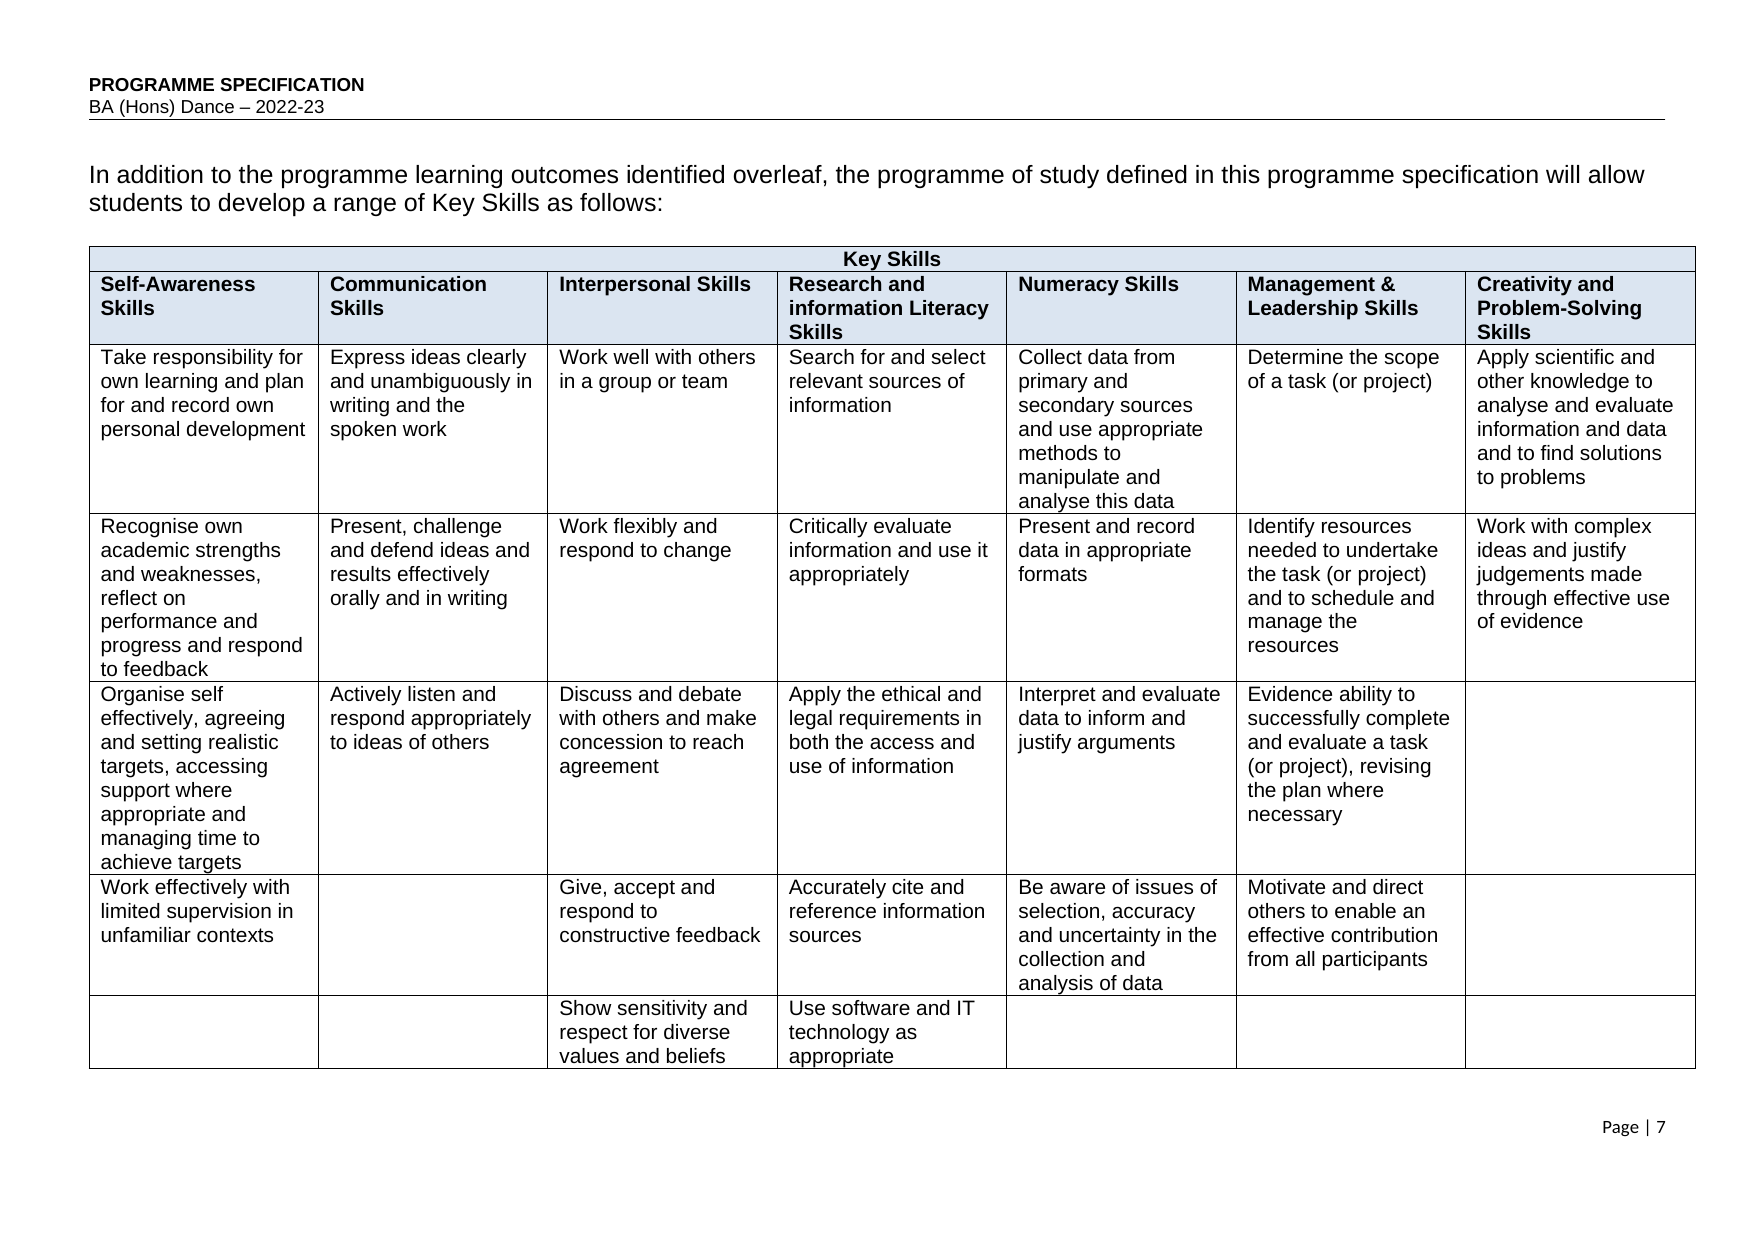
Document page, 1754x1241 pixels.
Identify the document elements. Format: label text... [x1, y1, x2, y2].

table_cell Determine the scope of a task (or project) [1237, 345, 1465, 512]
table_cell [1007, 996, 1236, 1068]
table_cell Apply the ethical and legal requirements in both the access and use of information [778, 682, 1006, 874]
text In addition to the programme learning outcomes identified overleaf, the programme of study defined in this programme specification will allow students to develop a range of Key Skills as follows: [89, 159, 1665, 217]
table_cell Present, challenge and defend ideas and results effectively orally and in writing [319, 514, 547, 681]
table_cell Management & Leadership Skills [1237, 272, 1465, 344]
table_cell Collect data from primary and secondary sources and use appropriate methods to manipulate and analyse this data [1007, 345, 1236, 512]
table_cell Numeracy Skills [1007, 272, 1236, 344]
table_cell Give, accept and respond to constructive feedback [548, 875, 777, 995]
table_cell [1466, 682, 1695, 874]
table_cell Search for and select relevant sources of information [778, 345, 1006, 512]
table_cell Work flexibly and respond to change [548, 514, 777, 681]
table_cell Critically evaluate information and use it appropriately [778, 514, 1006, 681]
table_cell Interpersonal Skills [548, 272, 777, 344]
table_cell [90, 996, 318, 1068]
table_cell Interpret and evaluate data to inform and justify arguments [1007, 682, 1236, 874]
table_cell Motivate and direct others to enable an effective contribution from all participants [1237, 875, 1465, 995]
table_cell Actively listen and respond appropriately to ideas of others [319, 682, 547, 874]
table_cell Identify resources needed to undertake the task (or project) and to schedule and manage the resources [1237, 514, 1465, 681]
table_cell Be aware of issues of selection, accuracy and uncertainty in the collection and analysis of data [1007, 875, 1236, 995]
table_cell Evidence ability to successfully complete and evaluate a task (or project), revising the plan where necessary [1237, 682, 1465, 874]
table_cell Express ideas clearly and unambiguously in writing and the spoken work [319, 345, 547, 512]
table_cell Take responsibility for own learning and plan for and record own personal development [90, 345, 318, 512]
table_cell Work well with others in a group or team [548, 345, 777, 512]
table_cell Research and information Literacy Skills [778, 272, 1006, 344]
table_cell Creativity and Problem-Solving Skills [1466, 272, 1695, 344]
table_cell [1466, 996, 1695, 1068]
table_cell [319, 996, 547, 1068]
table_cell Communication Skills [319, 272, 547, 344]
table_cell Organise self effectively, agreeing and setting realistic targets, accessing support where appropriate and managing time to achieve targets [90, 682, 318, 874]
table_cell Accurately cite and reference information sources [778, 875, 1006, 995]
table_cell Work effectively with limited supervision in unfamiliar contexts [90, 875, 318, 995]
table_cell Self-Awareness Skills [90, 272, 318, 344]
table_cell Present and record data in appropriate formats [1007, 514, 1236, 681]
table_cell [1237, 996, 1465, 1068]
table_cell [1466, 875, 1695, 995]
table_cell Discuss and debate with others and make concession to reach agreement [548, 682, 777, 874]
table_cell Show sensitivity and respect for diverse values and beliefs [548, 996, 777, 1068]
table_header Key Skills [90, 247, 1695, 271]
table_cell Use software and IT technology as appropriate [778, 996, 1006, 1068]
table_cell Work with complex ideas and justify judgements made through effective use of evidence [1466, 514, 1695, 681]
table_cell [319, 875, 547, 995]
table_cell Apply scientific and other knowledge to analyse and evaluate information and data and to find solutions to problems [1466, 345, 1695, 512]
table_cell Recognise own academic strengths and weaknesses, reflect on performance and progress and respond to feedback [90, 514, 318, 681]
